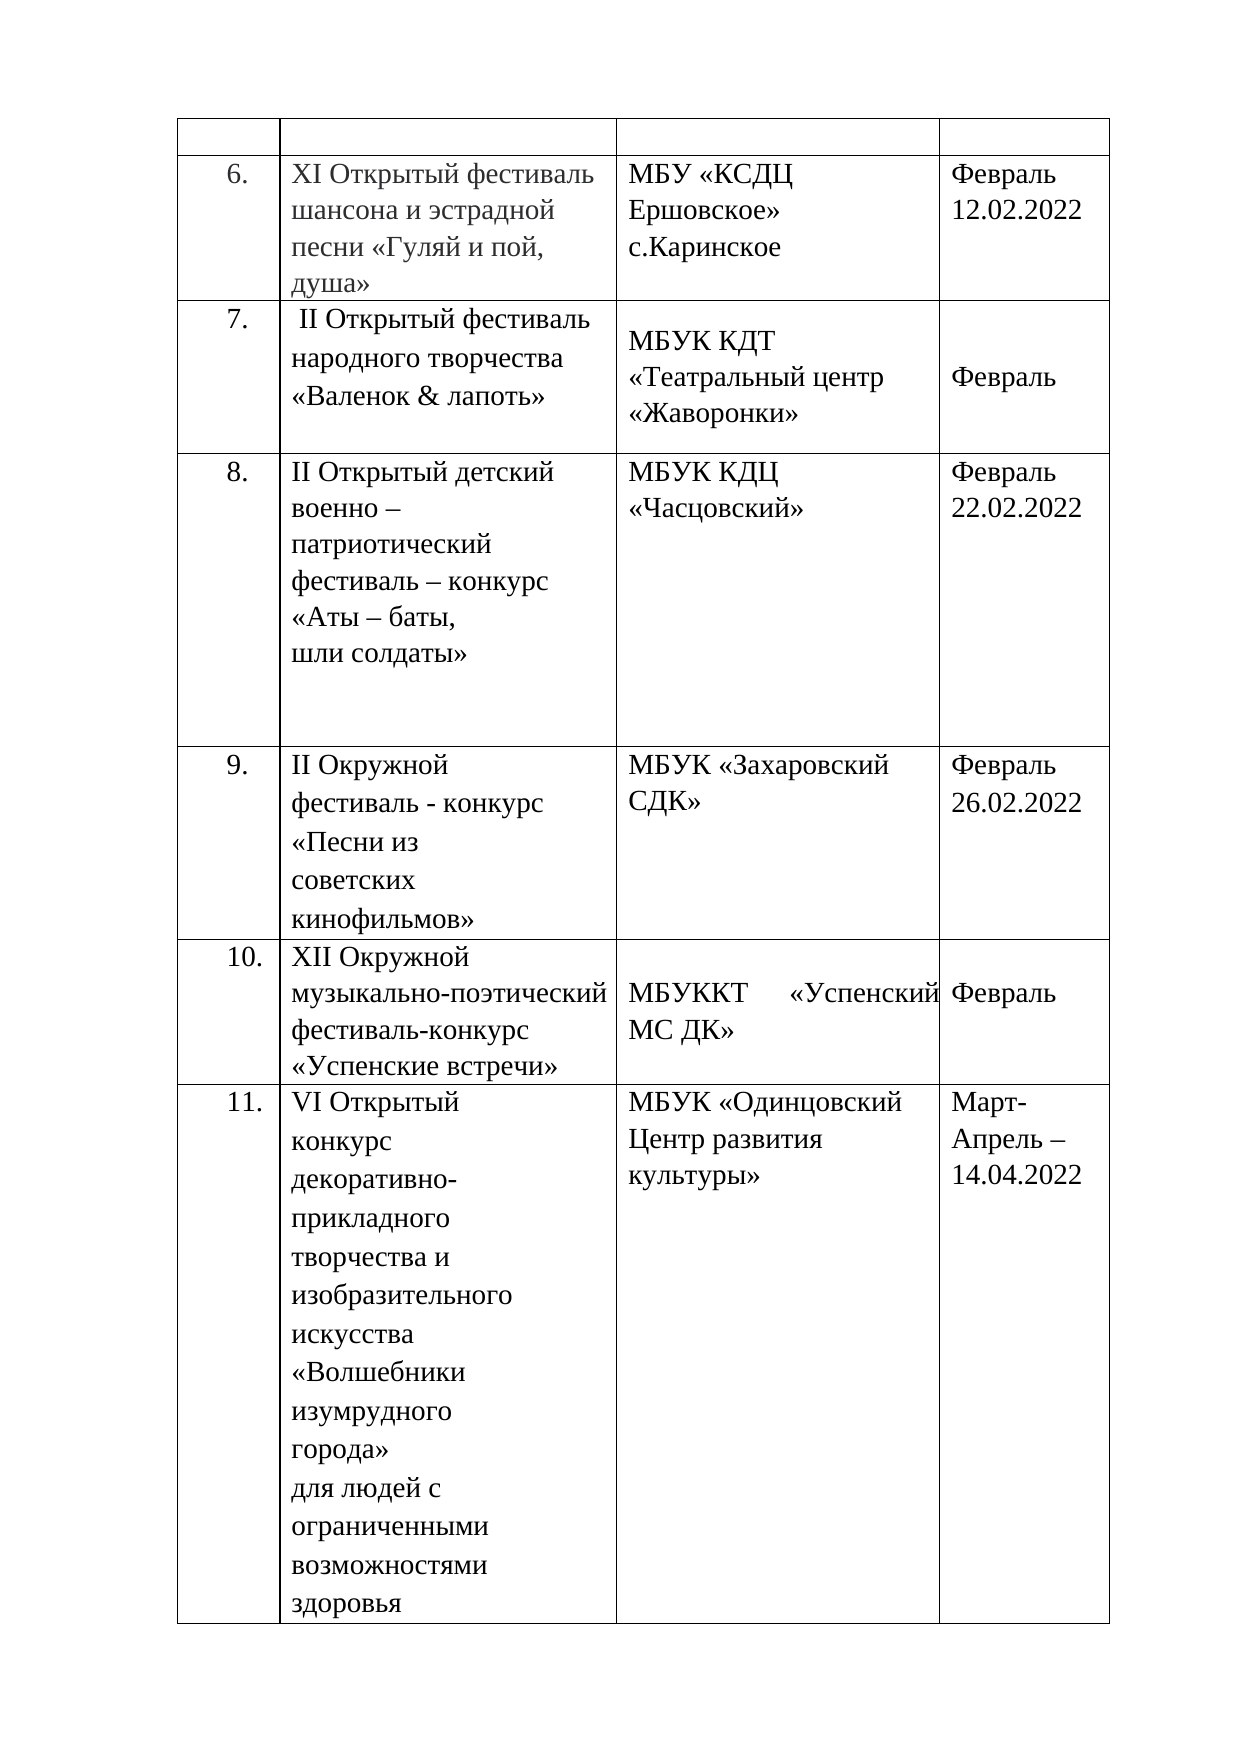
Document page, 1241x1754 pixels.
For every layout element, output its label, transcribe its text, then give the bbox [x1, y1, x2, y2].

table_cell [178, 454, 279, 746]
table_cell II Открытый детский военно – патриотический фестиваль – конкурс «Аты – баты, шли солдаты» [281, 454, 616, 746]
table_cell [178, 301, 279, 453]
table_cell [178, 940, 279, 1083]
table_cell XI Открытый фестиваль шансона и эстрадной песни «Гуляй и пой, душа» [281, 156, 616, 300]
table_cell МБУККТ «Успенский МС ДК» [617, 940, 939, 1083]
table_cell МБУК «Захаровский СДК» [617, 747, 939, 938]
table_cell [617, 119, 939, 155]
table_cell Февраль [940, 940, 1109, 1083]
table_cell II Открытый фестиваль народного творчества «Валенок & лапоть» [281, 301, 616, 453]
table_cell Февраль 12.02.2022 [940, 156, 1109, 300]
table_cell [940, 1085, 1109, 1623]
table_cell МБУК КДЦ «Часцовский» [617, 454, 939, 746]
table_cell [178, 1085, 279, 1623]
table_cell [178, 156, 279, 300]
table_cell [178, 747, 279, 938]
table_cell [281, 119, 616, 155]
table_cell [617, 1085, 939, 1623]
table_cell Февраль 22.02.2022 [940, 454, 1109, 746]
table_cell Февраль 26.02.2022 [940, 747, 1109, 938]
table_cell II Окружной фестиваль - конкурс «Песни из советских кинофильмов» [281, 747, 616, 938]
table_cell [940, 119, 1109, 155]
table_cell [281, 1085, 616, 1623]
table_cell Февраль [940, 301, 1109, 453]
table_cell МБУ «КСДЦ Ершовское» с.Каринское [617, 156, 939, 300]
table_cell XII Окружной музыкально-поэтический фестиваль-конкурс «Успенские встречи» [281, 940, 616, 1083]
table_cell МБУК КДТ «Театральный центр «Жаворонки» [617, 301, 939, 453]
table_cell [178, 119, 279, 155]
